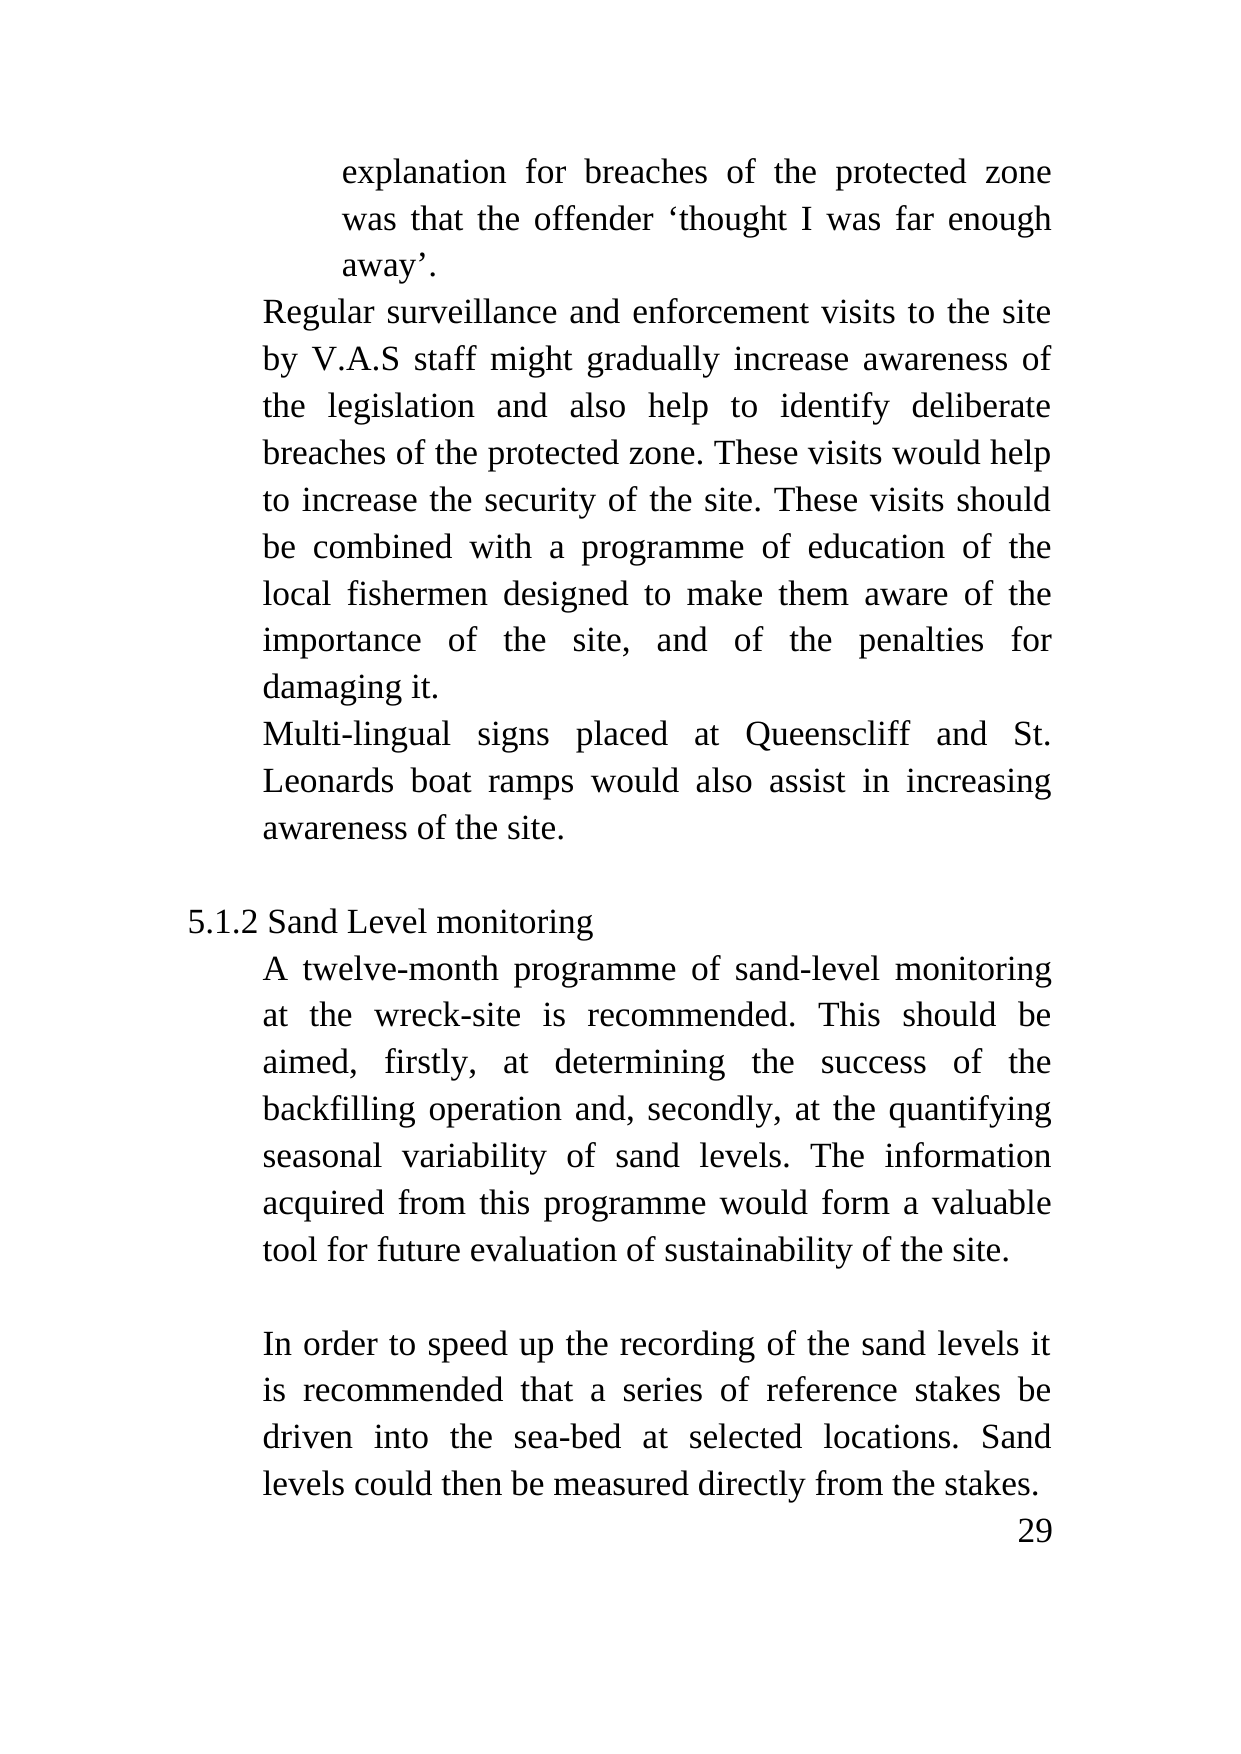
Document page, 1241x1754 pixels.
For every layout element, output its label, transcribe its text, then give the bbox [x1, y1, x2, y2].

text A twelve-month programme of sand-level monitoring at the wreck-site is recommended. This should be aimed, firstly, at determining the success of the backfilling operation and, secondly, at the quantifying seasonal variability of sand levels. The information acquired from this programme would form a valuable tool for future evaluation of sustainability of the site. [262, 947, 1053, 1269]
text Multi-lingual signs placed at Queenscliff and St. Leonards boat ramps would also assist in increasing awareness of the site. [262, 712, 1053, 847]
text 29 [187, 1509, 1053, 1550]
text 5.1.2 Sand Level monitoring [187, 900, 1053, 941]
text Regular surveillance and enforcement visits to the site by V.A.S staff might gradually increase awareness of the legislation and also help to identify deliberate breaches of the protected zone. These visits would help to increase the security of the site. These visits should be combined with a programme of education of the local fishermen designed to make them aware of the importance of the site, and of the penalties for damaging it. [262, 291, 1053, 706]
text In order to speed up the recording of the sand levels it is recommended that a series of reference stakes be driven into the sea-bed at selected locations. Sand levels could then be measured directly from the stakes. [262, 1322, 1053, 1503]
list explanation for breaches of the protected zone was that the offender ‘thought I was far enough away’. [342, 150, 1053, 284]
